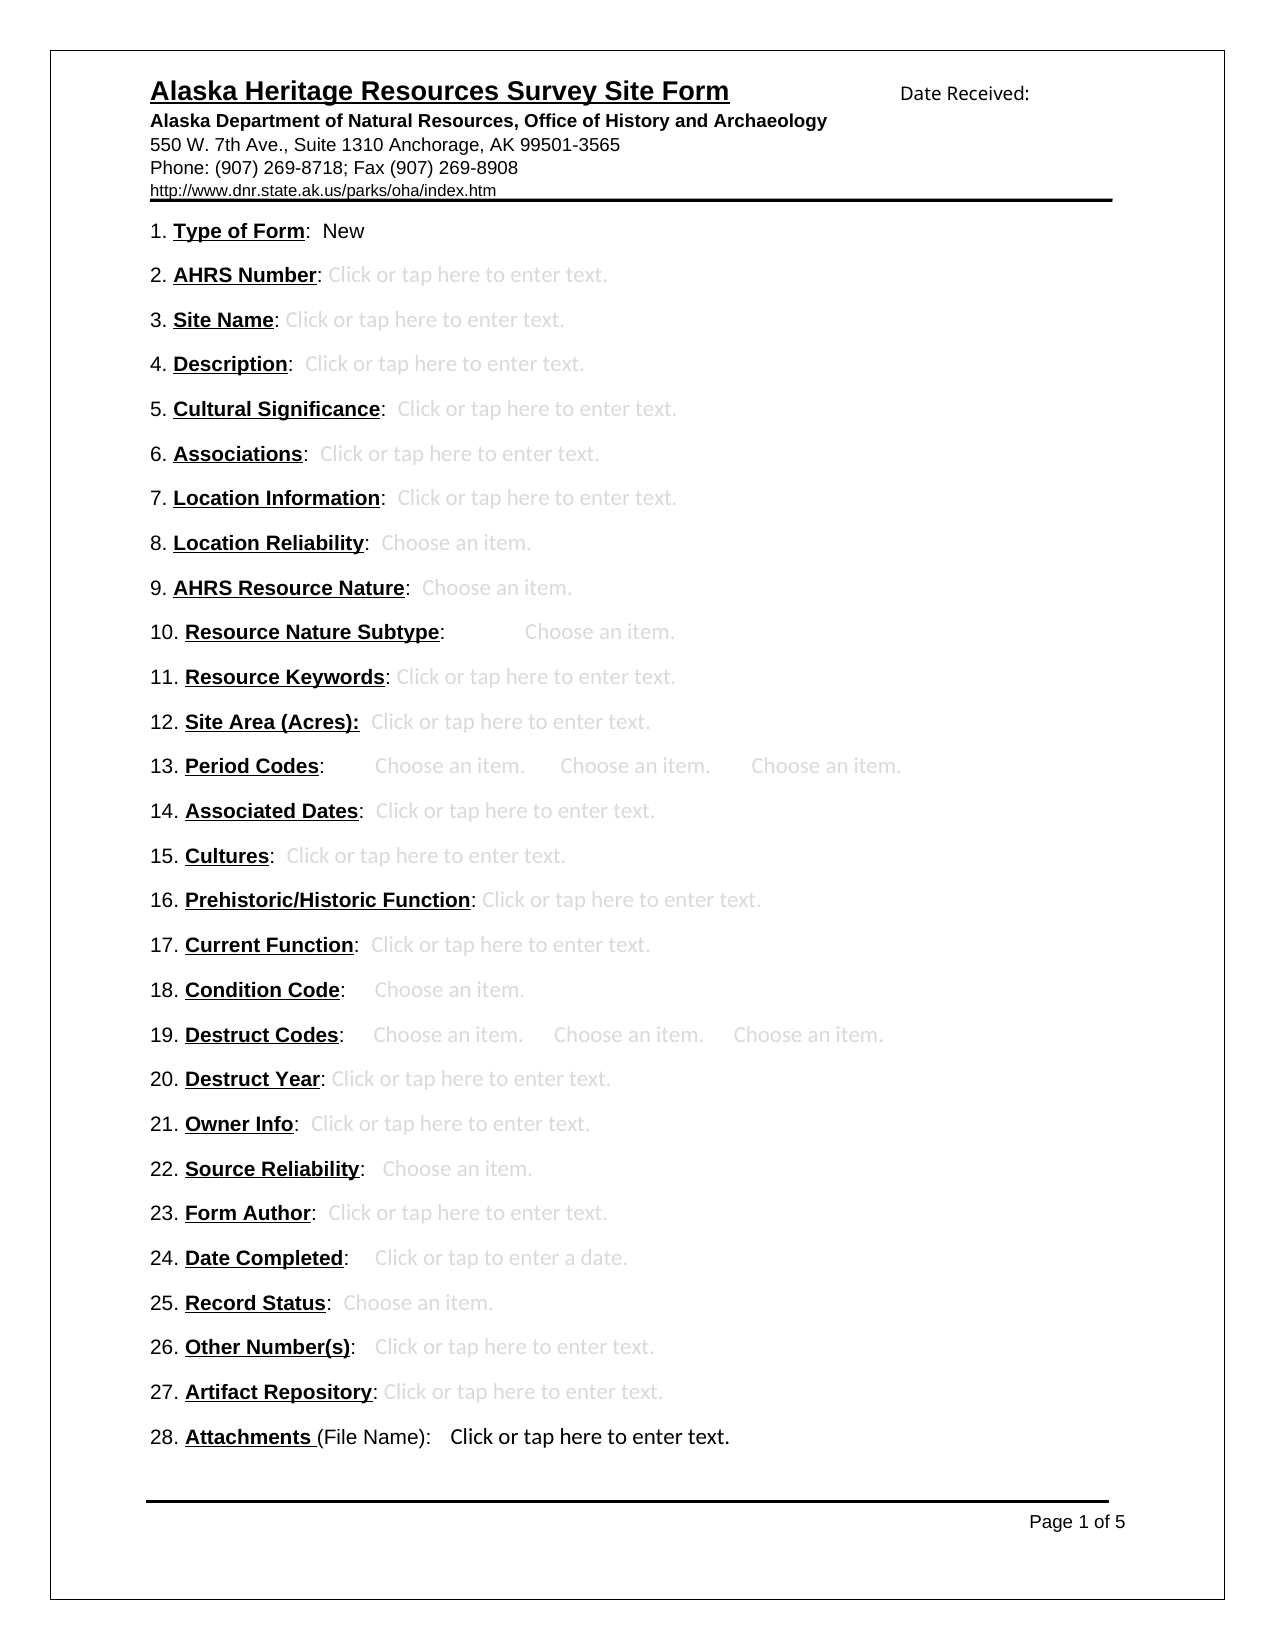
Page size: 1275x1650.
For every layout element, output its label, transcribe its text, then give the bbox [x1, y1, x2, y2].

text 1. Type of Form: [150, 219, 1125, 243]
text 8. Location Reliability: [150, 528, 1125, 556]
text 21. Owner Info: [150, 1109, 1125, 1137]
text 2. AHRS Number: [150, 260, 1125, 288]
text 7. Location Information: [150, 483, 1125, 511]
text 18. Condition Code: [150, 975, 1125, 1003]
text 10. Resource Nature Subtype: [150, 617, 1125, 646]
text 27. Artifact Repository: [150, 1377, 1125, 1405]
text 15. Cultures: [150, 841, 1125, 869]
text 23. Form Author: [150, 1198, 1125, 1226]
text 5. Cultural Significance: [150, 394, 1125, 422]
text 20. Destruct Year: [150, 1064, 1125, 1092]
text 19. Destruct Codes: [150, 1020, 1125, 1048]
text 17. Current Function: [150, 930, 1125, 958]
text 16. Prehistoric/Historic Function: [150, 886, 1125, 914]
text 22. Source Reliability: [150, 1154, 1125, 1182]
text 25. Record Status: [150, 1288, 1125, 1316]
text 26. Other Number(s): [150, 1332, 1125, 1361]
text 11. Resource Keywords: [150, 662, 1125, 690]
text 12. Site Area (Acres): [150, 707, 1125, 735]
text 24. Date Completed: [150, 1243, 1125, 1271]
text 28. Attachments (File Name): [150, 1422, 1125, 1450]
text 13. Period Codes: [150, 752, 1125, 779]
text 3. Site Name: [150, 305, 1125, 333]
text 14. Associated Dates: [150, 796, 1125, 824]
text 4. Description: [150, 349, 1125, 377]
text 6. Associations: [150, 439, 1125, 467]
text 9. AHRS Resource Nature: [150, 573, 1125, 601]
